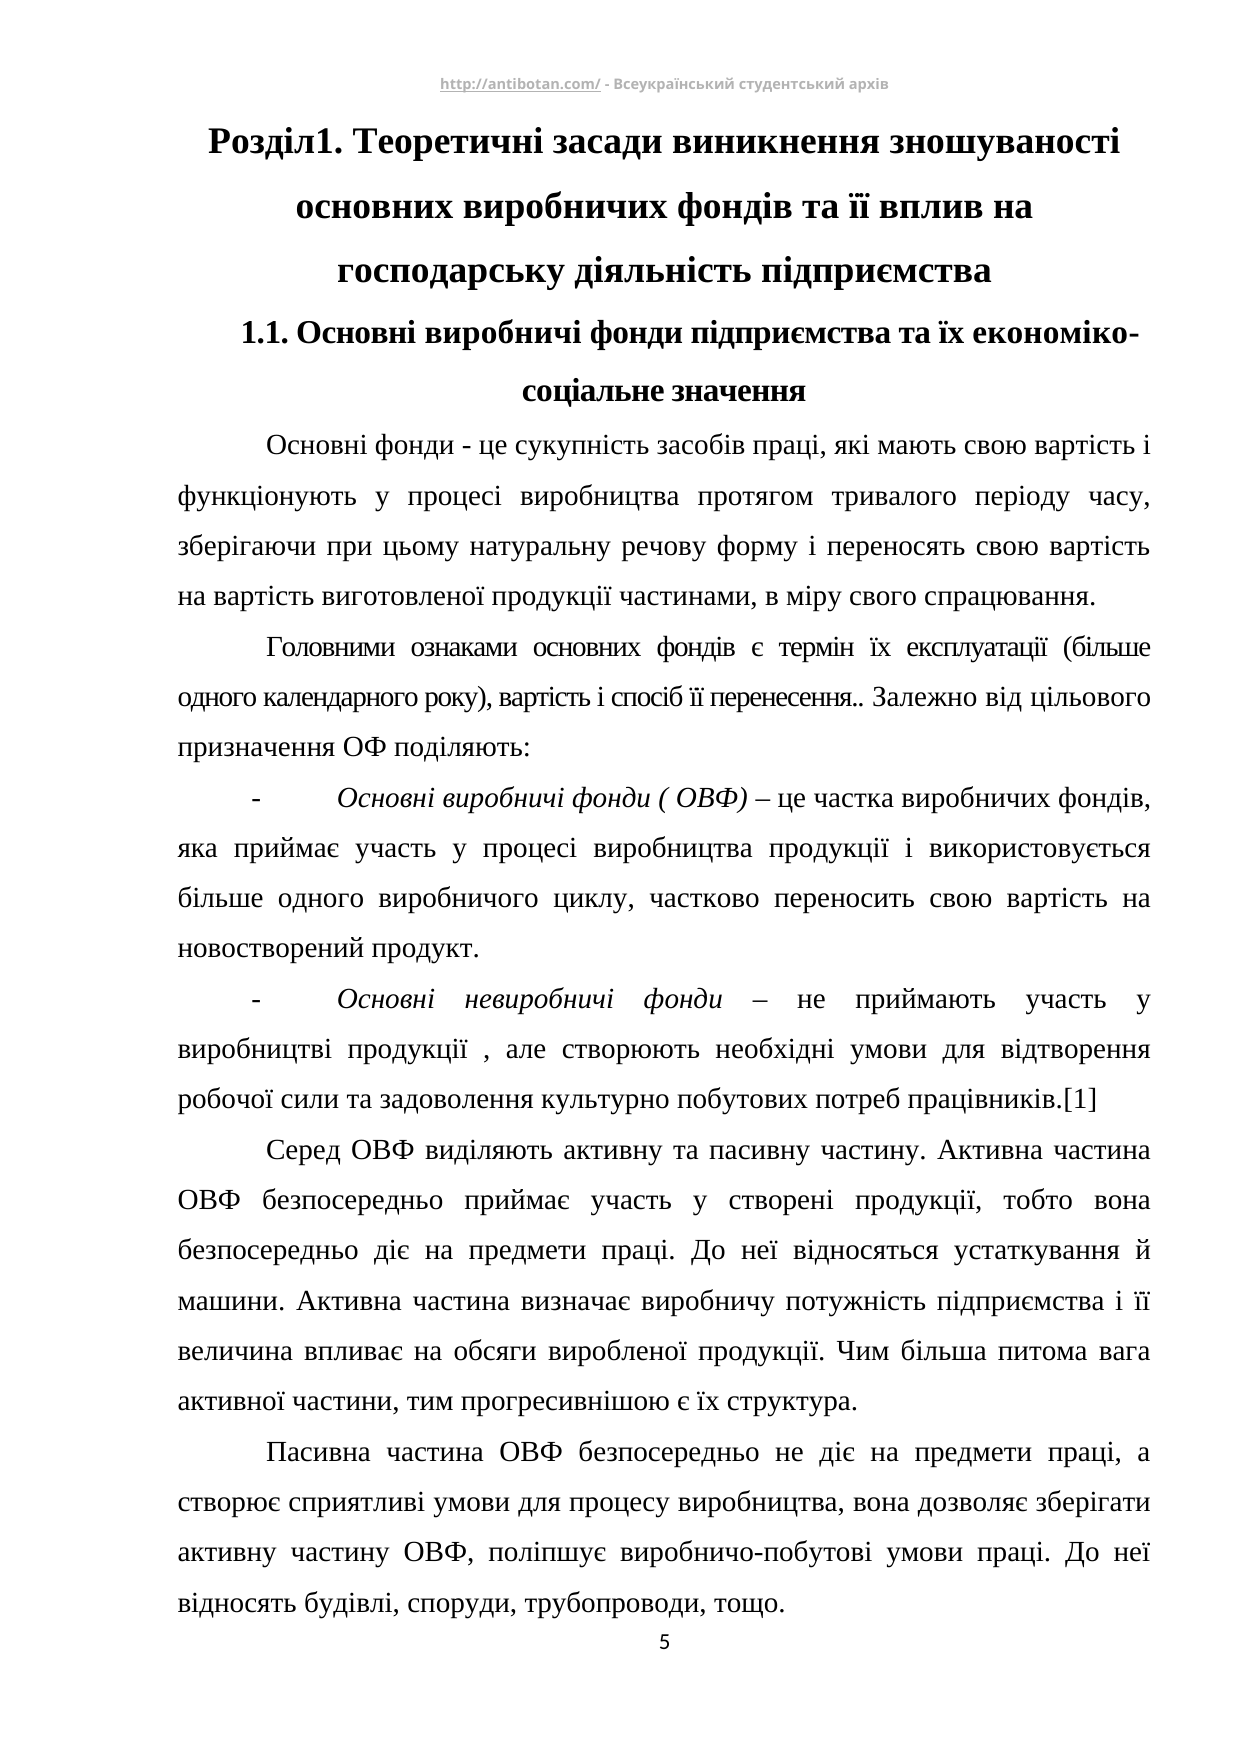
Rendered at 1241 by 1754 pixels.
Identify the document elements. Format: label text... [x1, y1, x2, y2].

text Розділ1. Теоретичні засади виникнення зношуваності основних виробничих фондів та її вплив на господарську діяльність підприємства [177, 118, 1152, 291]
text Основні фонди - це сукупність засобів праці, які мають свою вартість і функціонують у процесі виробництва протягом тривалого періоду часу, зберігаючи при цьому натуральну речову форму і переносять свою вартість на вартість виготовленої продукції частинами, в міру свого спрацювання. [177, 427, 1152, 612]
list Основні невиробничі фонди – не приймають участь у виробництві продукції , але створюють необхідні умови для відтворення робочої сили та задоволення культурно побутових потреб працівників.[1] [177, 981, 1152, 1115]
list Основні виробничі фонди ( ОВФ) – це частка виробничих фондів, яка приймає участь у процесі виробництва продукції і використовується більше одного виробничого циклу, частково переносить свою вартість на новостворений продукт. [177, 780, 1152, 964]
text Головними ознаками основних фондів є термін їх експлуатації (більше одного календарного року), вартість і спосіб її перенесення.. Залежно від цільового призначення ОФ поділяють: [177, 629, 1152, 763]
text 1.1. Основні виробничі фонди підприємства та їх економіко-соціальне значення [177, 312, 1152, 408]
text Пасивна частина ОВФ безпосередньо не діє на предмети праці, а створює сприятливі умови для процесу виробництва, вона дозволяє зберігати активну частину ОВФ, поліпшує виробничо-побутові умови праці. До неї відносять будівлі, споруди, трубопроводи, тощо. [177, 1434, 1152, 1618]
text Серед ОВФ виділяють активну та пасивну частину. Активна частина ОВФ безпосередньо приймає участь у створені продукції, тобто вона безпосередньо діє на предмети праці. До неї відносяться устаткування й машини. Активна частина визначає виробничу потужність підприємства і її величина впливає на обсяги виробленої продукції. Чим більша питома вага активної частини, тим прогресивнішою є їх структура. [177, 1132, 1152, 1417]
